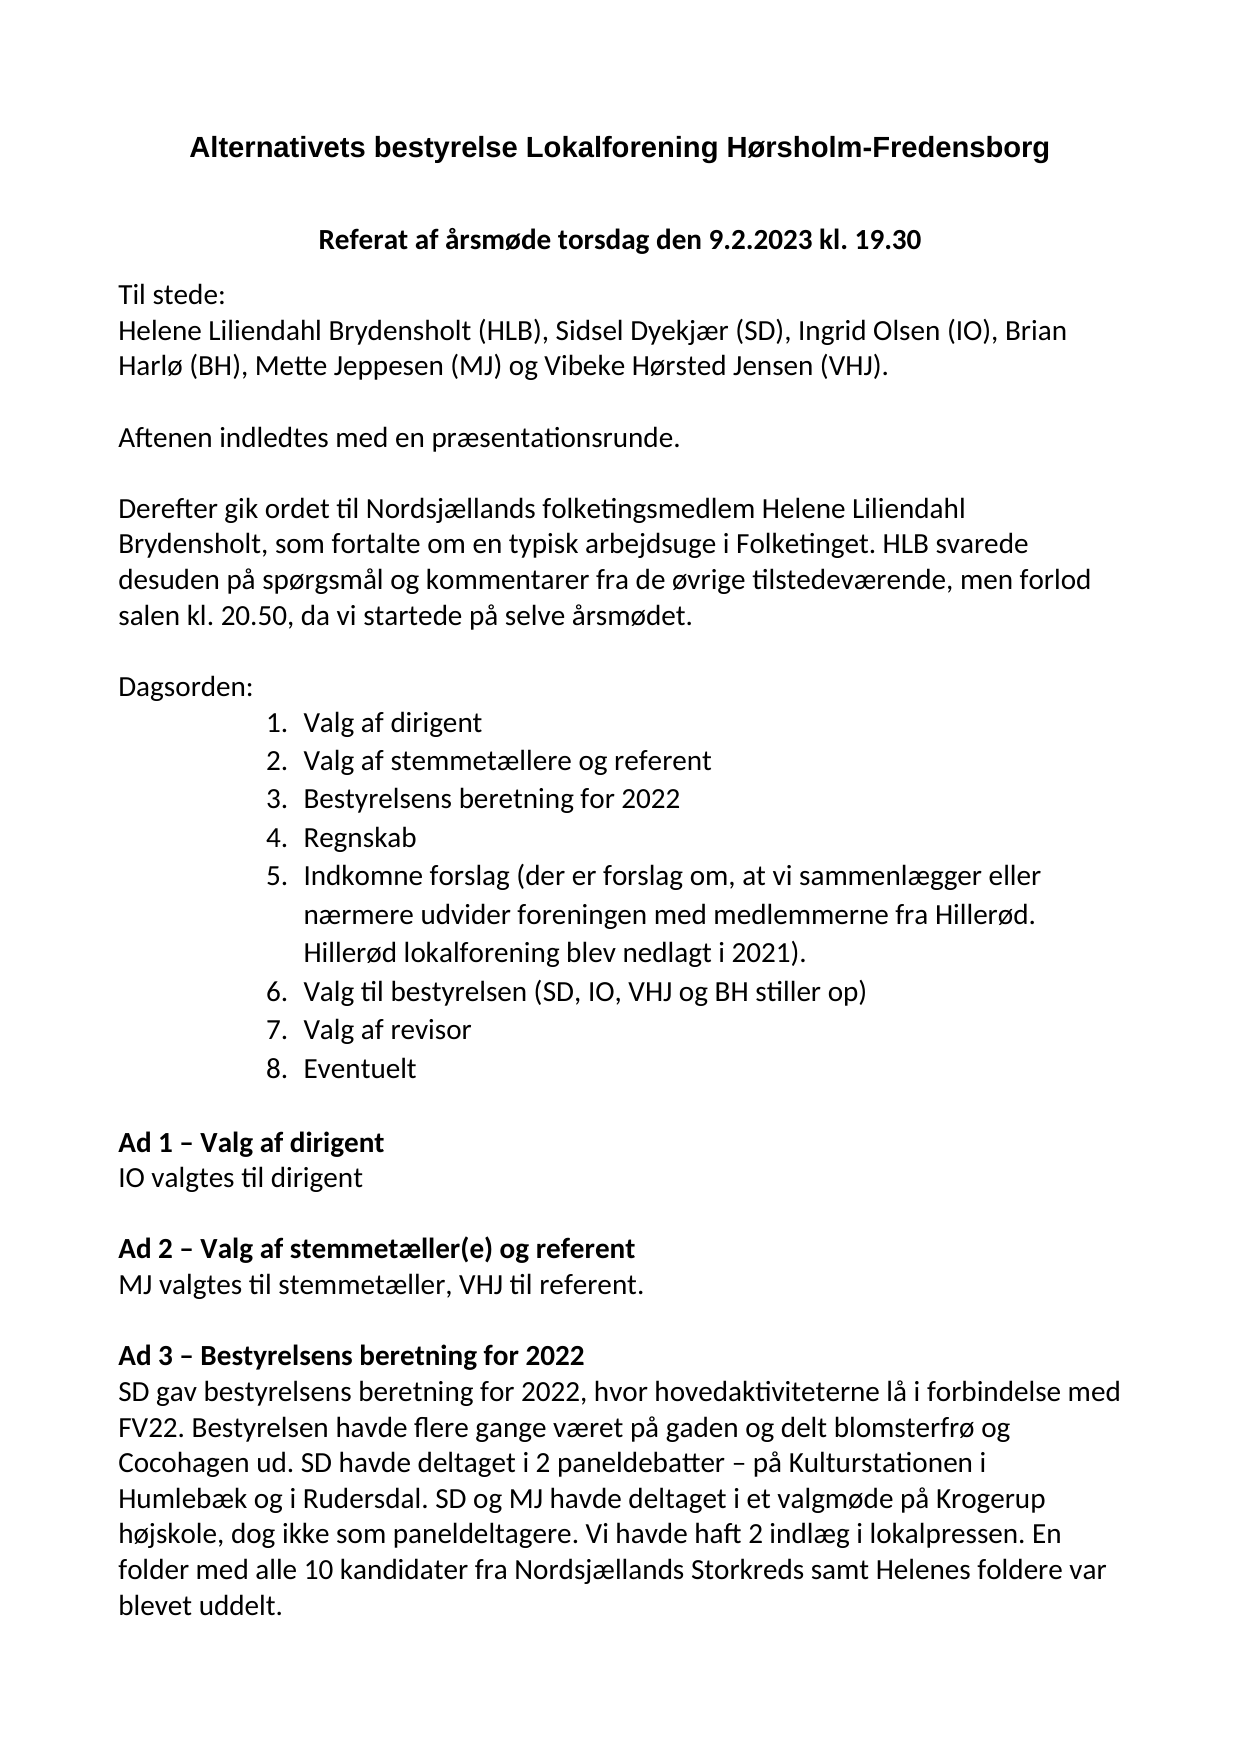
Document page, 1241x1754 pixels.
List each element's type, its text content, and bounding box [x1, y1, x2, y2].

text Referat af årsmøde torsdag den 9.2.2023 kl. 19.30 [118, 183, 1122, 257]
text Dagsorden: [118, 668, 1122, 704]
list Valg til bestyrelsen (SD, IO, VHJ og BH stiller op) [266, 973, 1122, 1008]
text Alternativets bestyrelse Lokalforening Hørsholm-Fredensborg [118, 130, 1122, 163]
text Ad 3 – Bestyrelsens beretning for 2022 [118, 1337, 1122, 1373]
text SD gav bestyrelsens beretning for 2022, hvor hovedaktiviteterne lå i forbindelse med FV22. Bestyrelsen havde flere gange været på gaden og delt blomsterfrø og Cocohagen ud. SD havde deltaget i 2 paneldebatter – på Kulturstationen i Humlebæk og i Rudersdal. SD og MJ havde deltaget i et valgmøde på Krogerup højskole, dog ikke som paneldeltagere. Vi havde haft 2 indlæg i lokalpressen. En folder med alle 10 kandidater fra Nordsjællands Storkreds samt Helenes foldere var blevet uddelt. [118, 1373, 1122, 1622]
text Til stede: [118, 276, 1122, 312]
text Ad 2 – Valg af stemmetæller(e) og referent [118, 1231, 1122, 1266]
list Bestyrelsens beretning for 2022 [266, 781, 1122, 816]
text MJ valgtes til stemmetæller, VHJ til referent. [118, 1266, 1122, 1302]
text Helene Liliendahl Brydensholt (HLB), Sidsel Dyekjær (SD), Ingrid Olsen (IO), Brian Harlø (BH), Mette Jeppesen (MJ) og Vibeke Hørsted Jensen (VHJ). [118, 312, 1122, 383]
list Valg af revisor [266, 1011, 1122, 1047]
list Valg af dirigent [266, 704, 1122, 739]
text Aftenen indledtes med en præsentationsrunde. [118, 419, 1122, 454]
list Regnskab [266, 819, 1122, 855]
list Eventuelt [266, 1050, 1122, 1085]
list Valg af stemmetællere og referent [266, 742, 1122, 778]
list Indkomne forslag (der er forslag om, at vi sammenlægger eller nærmere udvider foreningen med medlemmerne fra Hillerød. Hillerød lokalforening blev nedlagt i 2021). [266, 857, 1122, 970]
text Ad 1 – Valg af dirigent [118, 1124, 1122, 1159]
text Derefter gik ordet til Nordsjællands folketingsmedlem Helene Liliendahl Brydensholt, som fortalte om en typisk arbejdsuge i Folketinget. HLB svarede desuden på spørgsmål og kommentarer fra de øvrige tilstedeværende, men forlod salen kl. 20.50, da vi startede på selve årsmødet. [118, 490, 1122, 632]
text IO valgtes til dirigent [118, 1159, 1122, 1195]
